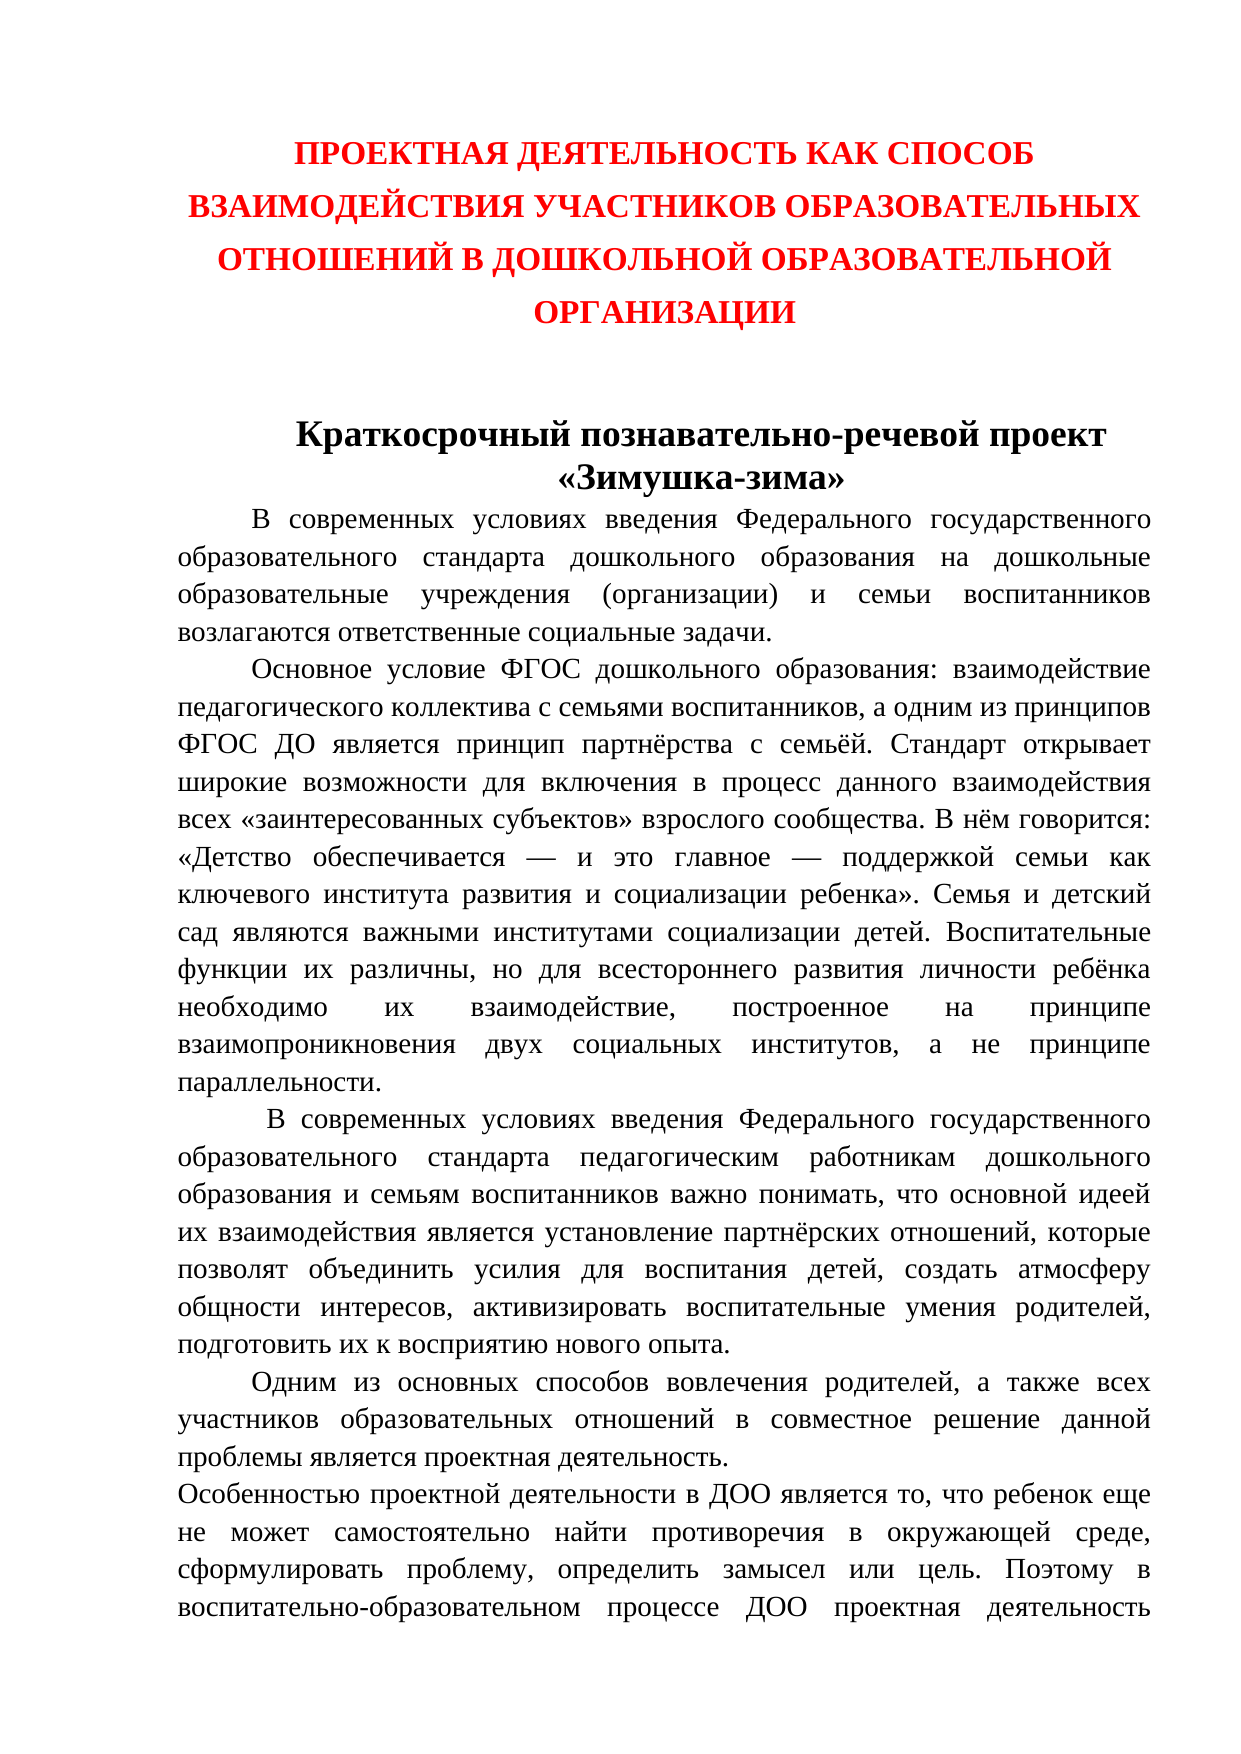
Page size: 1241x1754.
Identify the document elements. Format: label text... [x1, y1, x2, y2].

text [177, 1472, 1152, 1622]
text В современных условиях введения Федерального государственного образовательного стандарта дошкольного образования на дошкольные образовательные учреждения (организации) и семьи воспитанников возлагаются ответственные социальные задачи. [177, 497, 1152, 647]
text В современных условиях введения Федерального государственного образовательного стандарта педагогическим работникам дошкольного образования и семьям воспитанников важно понимать, что основной идеей их взаимодействия является установление партнёрских отношений, которые позволят объединить усилия для воспитания детей, создать атмосферу общности интересов, активизировать воспитательные умения родителей, подготовить их к восприятию нового опыта. [177, 1097, 1152, 1360]
text «Зимушка-зима» [177, 454, 1152, 497]
text Одним из основных способов вовлечения родителей, а также всех участников образовательных отношений в совместное решение данной проблемы является проектная деятельность. [177, 1360, 1152, 1472]
text Основное условие ФГОС дошкольного образования: взаимодействие педагогического коллектива с семьями воспитанников, а одним из принципов ФГОС ДО является принцип партнёрства с семьёй. Стандарт открывает широкие возможности для включения в процесс данного взаимодействия всех «заинтересованных субъектов» взрослого сообщества. В нём говорится: «Детство обеспечивается — и это главное — поддержкой семьи как ключевого института развития и социализации ребенка». Семья и детский сад являются важными институтами социализации детей. Воспитательные функции их различны, но для всестороннего развития личности ребёнка необходимо их взаимодействие, построенное на принципе взаимопроникновения двух социальных институтов, а не принципе параллельности. [177, 647, 1152, 1097]
text Краткосрочный познавательно-речевой проект [177, 411, 1152, 454]
text ПРОЕКТНАЯ ДЕЯТЕЛЬНОСТЬ КАК СПОСОБ ВЗАИМОДЕЙСТВИЯ УЧАСТНИКОВ ОБРАЗОВАТЕЛЬНЫХ ОТНОШЕНИЙ В ДОШКОЛЬНОЙ ОБРАЗОВАТЕЛЬНОЙ ОРГАНИЗАЦИИ [177, 118, 1152, 331]
